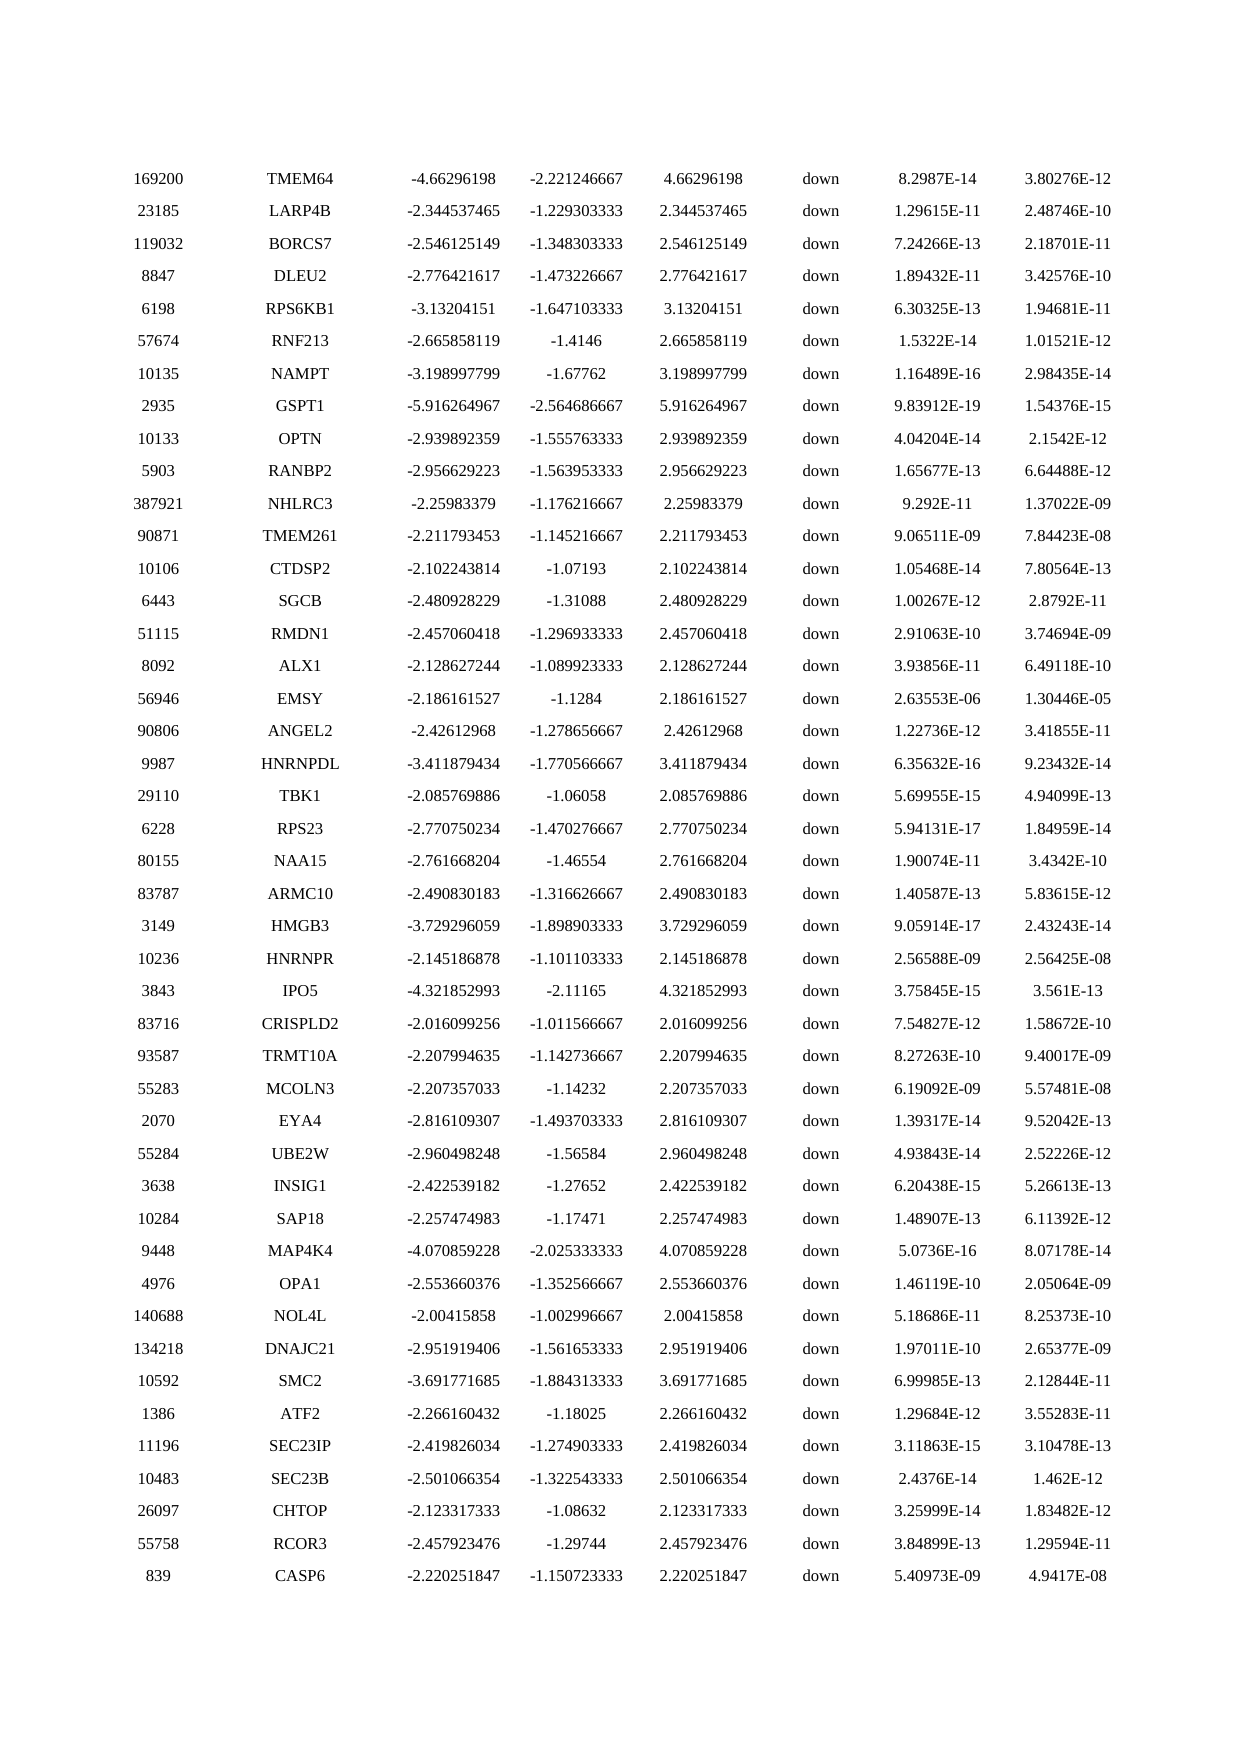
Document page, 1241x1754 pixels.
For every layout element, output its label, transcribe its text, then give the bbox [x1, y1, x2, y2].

table_cell down [769, 845, 873, 877]
table_cell -1.17471 [515, 1202, 637, 1234]
table_cell DLEU2 [208, 260, 392, 292]
table_cell 2.761668204 [638, 845, 769, 877]
table_cell -1.322543333 [515, 1462, 637, 1494]
table_cell 2.085769886 [638, 780, 769, 812]
table_cell 2.553660376 [638, 1267, 769, 1299]
table_cell 10236 [108, 942, 208, 974]
table_cell -2.42612968 [392, 715, 515, 747]
table_cell 387921 [108, 487, 208, 519]
table_cell 2.145186878 [638, 942, 769, 974]
table_cell -2.457060418 [392, 617, 515, 649]
table_cell down [769, 1462, 873, 1494]
table_cell down [769, 1202, 873, 1234]
table_cell 9.23432E-14 [1002, 747, 1133, 779]
table_cell 7.84423E-08 [1002, 520, 1133, 552]
table_cell 2.207994635 [638, 1040, 769, 1072]
table_cell 51115 [108, 617, 208, 649]
table_cell 10106 [108, 552, 208, 584]
table_cell 2.257474983 [638, 1202, 769, 1234]
table_cell 2.207357033 [638, 1072, 769, 1104]
table_cell 7.80564E-13 [1002, 552, 1133, 584]
table_cell 1.5322E-14 [873, 325, 1002, 357]
table_cell 1.29594E-11 [1002, 1527, 1133, 1559]
table_cell -2.422539182 [392, 1170, 515, 1202]
table_cell 2.56425E-08 [1002, 942, 1133, 974]
table_cell 2.939892359 [638, 422, 769, 454]
table_cell 1.89432E-11 [873, 260, 1002, 292]
table_cell -1.089923333 [515, 650, 637, 682]
table_cell ALX1 [208, 650, 392, 682]
table_cell 3149 [108, 910, 208, 942]
table_cell down [769, 1495, 873, 1527]
table_cell -2.665858119 [392, 325, 515, 357]
table_cell 8.25373E-10 [1002, 1300, 1133, 1332]
table_cell down [769, 292, 873, 324]
table_cell 5.26613E-13 [1002, 1170, 1133, 1202]
table_cell 1.46119E-10 [873, 1267, 1002, 1299]
table_cell -2.257474983 [392, 1202, 515, 1234]
table_cell -1.150723333 [515, 1560, 637, 1592]
table_cell 3.93856E-11 [873, 650, 1002, 682]
table_cell -5.916264967 [392, 390, 515, 422]
table_cell 1.22736E-12 [873, 715, 1002, 747]
table_cell NOL4L [208, 1300, 392, 1332]
table_cell 1.84959E-14 [1002, 812, 1133, 844]
table_cell 839 [108, 1560, 208, 1592]
table_cell 3843 [108, 975, 208, 1007]
table_cell 2.65377E-09 [1002, 1332, 1133, 1364]
table_cell 1.39317E-14 [873, 1105, 1002, 1137]
table_cell 2.8792E-11 [1002, 585, 1133, 617]
table_cell 55284 [108, 1137, 208, 1169]
table_cell 6228 [108, 812, 208, 844]
table_cell 3.11863E-15 [873, 1430, 1002, 1462]
table_cell 6.99985E-13 [873, 1365, 1002, 1397]
table_cell 10133 [108, 422, 208, 454]
table_cell -2.553660376 [392, 1267, 515, 1299]
table_cell RPS6KB1 [208, 292, 392, 324]
table_cell 7.54827E-12 [873, 1007, 1002, 1039]
table_cell 2.25983379 [638, 487, 769, 519]
table_cell 2.18701E-11 [1002, 227, 1133, 259]
table_cell -2.776421617 [392, 260, 515, 292]
table_cell 2.1542E-12 [1002, 422, 1133, 454]
table_cell 9.06511E-09 [873, 520, 1002, 552]
table_cell down [769, 520, 873, 552]
table_cell 1.48907E-13 [873, 1202, 1002, 1234]
table_cell SEC23IP [208, 1430, 392, 1462]
table_cell 6.49118E-10 [1002, 650, 1133, 682]
table_cell down [769, 780, 873, 812]
table_cell 6.19092E-09 [873, 1072, 1002, 1104]
table_cell -2.419826034 [392, 1430, 515, 1462]
table_cell 8092 [108, 650, 208, 682]
table_cell 10483 [108, 1462, 208, 1494]
table_cell 2.42612968 [638, 715, 769, 747]
table_cell down [769, 1170, 873, 1202]
table_cell 11196 [108, 1430, 208, 1462]
table_cell 55283 [108, 1072, 208, 1104]
table_cell 1386 [108, 1397, 208, 1429]
table_cell down [769, 552, 873, 584]
table_cell down [769, 812, 873, 844]
table_cell 4.9417E-08 [1002, 1560, 1133, 1592]
table_cell HMGB3 [208, 910, 392, 942]
table_cell 4.321852993 [638, 975, 769, 1007]
table_cell CASP6 [208, 1560, 392, 1592]
table_cell 2.344537465 [638, 195, 769, 227]
table_cell -3.198997799 [392, 357, 515, 389]
table_cell -1.06058 [515, 780, 637, 812]
table_cell 3.42576E-10 [1002, 260, 1133, 292]
table_cell -1.296933333 [515, 617, 637, 649]
table_cell 2.128627244 [638, 650, 769, 682]
table_cell 2.05064E-09 [1002, 1267, 1133, 1299]
table_cell 9.40017E-09 [1002, 1040, 1133, 1072]
table_cell 2.457923476 [638, 1527, 769, 1559]
table_cell 2.63553E-06 [873, 682, 1002, 714]
table_cell -2.761668204 [392, 845, 515, 877]
table_cell 2.419826034 [638, 1430, 769, 1462]
table_cell -1.18025 [515, 1397, 637, 1429]
table_cell -2.457923476 [392, 1527, 515, 1559]
table_cell CTDSP2 [208, 552, 392, 584]
table_cell down [769, 422, 873, 454]
table_cell 1.29615E-11 [873, 195, 1002, 227]
table_cell down [769, 1072, 873, 1104]
table_cell 2.490830183 [638, 877, 769, 909]
table_cell -4.321852993 [392, 975, 515, 1007]
table_cell 9.292E-11 [873, 487, 1002, 519]
table_cell BORCS7 [208, 227, 392, 259]
table_cell 9.52042E-13 [1002, 1105, 1133, 1137]
table_cell RANBP2 [208, 455, 392, 487]
table_cell down [769, 1105, 873, 1137]
table_cell -1.002996667 [515, 1300, 637, 1332]
table_cell 3.4342E-10 [1002, 845, 1133, 877]
table_cell 2.266160432 [638, 1397, 769, 1429]
table_cell -1.4146 [515, 325, 637, 357]
table_cell DNAJC21 [208, 1332, 392, 1364]
table_cell 3.75845E-15 [873, 975, 1002, 1007]
table_cell 2.52226E-12 [1002, 1137, 1133, 1169]
table_cell 3.41855E-11 [1002, 715, 1133, 747]
table_cell 134218 [108, 1332, 208, 1364]
table_cell 8.27263E-10 [873, 1040, 1002, 1072]
table_cell 10135 [108, 357, 208, 389]
table_cell -1.473226667 [515, 260, 637, 292]
table_cell HNRNPDL [208, 747, 392, 779]
table_cell 2.422539182 [638, 1170, 769, 1202]
table_cell 1.01521E-12 [1002, 325, 1133, 357]
table_cell 4.93843E-14 [873, 1137, 1002, 1169]
table_cell 2.91063E-10 [873, 617, 1002, 649]
table_cell MCOLN3 [208, 1072, 392, 1104]
table_cell 4976 [108, 1267, 208, 1299]
table_cell down [769, 617, 873, 649]
table_cell -2.221246667 [515, 162, 637, 194]
table_cell HNRNPR [208, 942, 392, 974]
table_cell 93587 [108, 1040, 208, 1072]
table_cell 3.25999E-14 [873, 1495, 1002, 1527]
table_cell -2.11165 [515, 975, 637, 1007]
table_cell 1.16489E-16 [873, 357, 1002, 389]
table_cell 3638 [108, 1170, 208, 1202]
table_cell 2.4376E-14 [873, 1462, 1002, 1494]
table_cell 10284 [108, 1202, 208, 1234]
table_cell 6.30325E-13 [873, 292, 1002, 324]
table_cell 4.04204E-14 [873, 422, 1002, 454]
table_cell 1.90074E-11 [873, 845, 1002, 877]
table_cell -1.470276667 [515, 812, 637, 844]
table_cell -2.951919406 [392, 1332, 515, 1364]
table_cell down [769, 747, 873, 779]
table_cell 80155 [108, 845, 208, 877]
table_cell -2.546125149 [392, 227, 515, 259]
table_cell 5.94131E-17 [873, 812, 1002, 844]
table_cell 2.00415858 [638, 1300, 769, 1332]
table_cell -1.274903333 [515, 1430, 637, 1462]
table_cell down [769, 1007, 873, 1039]
table_cell down [769, 390, 873, 422]
table_cell 2935 [108, 390, 208, 422]
table_cell -2.480928229 [392, 585, 515, 617]
table_cell -1.563953333 [515, 455, 637, 487]
table_cell -1.770566667 [515, 747, 637, 779]
table_cell down [769, 877, 873, 909]
table_cell 5.916264967 [638, 390, 769, 422]
table_cell down [769, 942, 873, 974]
table_cell -2.186161527 [392, 682, 515, 714]
table_cell -1.14232 [515, 1072, 637, 1104]
table_cell -1.31088 [515, 585, 637, 617]
table_cell 9987 [108, 747, 208, 779]
table_cell -2.128627244 [392, 650, 515, 682]
table_cell 119032 [108, 227, 208, 259]
table_cell -2.145186878 [392, 942, 515, 974]
table_cell 9.83912E-19 [873, 390, 1002, 422]
table_cell down [769, 1332, 873, 1364]
table_cell down [769, 650, 873, 682]
table_cell 8847 [108, 260, 208, 292]
table_cell 2.956629223 [638, 455, 769, 487]
table_cell 83716 [108, 1007, 208, 1039]
table_cell 6.11392E-12 [1002, 1202, 1133, 1234]
table_cell 2.220251847 [638, 1560, 769, 1592]
table_cell -1.647103333 [515, 292, 637, 324]
table_cell 6443 [108, 585, 208, 617]
table_cell LARP4B [208, 195, 392, 227]
table_cell 3.729296059 [638, 910, 769, 942]
table_cell down [769, 227, 873, 259]
table_cell -3.691771685 [392, 1365, 515, 1397]
table_cell 6.64488E-12 [1002, 455, 1133, 487]
table_cell RNF213 [208, 325, 392, 357]
table_cell 1.83482E-12 [1002, 1495, 1133, 1527]
table_cell TRMT10A [208, 1040, 392, 1072]
table_cell 56946 [108, 682, 208, 714]
table_cell SEC23B [208, 1462, 392, 1494]
table_cell down [769, 260, 873, 292]
table_cell 1.00267E-12 [873, 585, 1002, 617]
table_cell -1.29744 [515, 1527, 637, 1559]
table_cell down [769, 487, 873, 519]
table_cell 2070 [108, 1105, 208, 1137]
table_cell 9.05914E-17 [873, 910, 1002, 942]
table_cell -1.561653333 [515, 1332, 637, 1364]
table_cell NAMPT [208, 357, 392, 389]
table_cell -2.085769886 [392, 780, 515, 812]
table_cell -1.46554 [515, 845, 637, 877]
table_cell down [769, 1040, 873, 1072]
table_cell -1.493703333 [515, 1105, 637, 1137]
table_cell down [769, 1560, 873, 1592]
table_cell 1.462E-12 [1002, 1462, 1133, 1494]
table_cell -2.344537465 [392, 195, 515, 227]
table_cell INSIG1 [208, 1170, 392, 1202]
table_cell -3.411879434 [392, 747, 515, 779]
table_cell 55758 [108, 1527, 208, 1559]
table_cell down [769, 682, 873, 714]
table_cell down [769, 1267, 873, 1299]
table_cell -2.939892359 [392, 422, 515, 454]
table_cell down [769, 975, 873, 1007]
table_cell 2.457060418 [638, 617, 769, 649]
table_cell 2.816109307 [638, 1105, 769, 1137]
table_cell 26097 [108, 1495, 208, 1527]
table_cell -2.770750234 [392, 812, 515, 844]
table_cell 2.480928229 [638, 585, 769, 617]
table_cell 5903 [108, 455, 208, 487]
table_cell -2.207994635 [392, 1040, 515, 1072]
table_cell 5.57481E-08 [1002, 1072, 1133, 1104]
table_cell down [769, 1397, 873, 1429]
table_cell TBK1 [208, 780, 392, 812]
table_cell TMEM64 [208, 162, 392, 194]
table_cell -1.27652 [515, 1170, 637, 1202]
table_cell 140688 [108, 1300, 208, 1332]
table_cell -2.016099256 [392, 1007, 515, 1039]
table_cell CHTOP [208, 1495, 392, 1527]
table_cell -2.956629223 [392, 455, 515, 487]
table_cell down [769, 1365, 873, 1397]
table_cell RCOR3 [208, 1527, 392, 1559]
table_cell -1.101103333 [515, 942, 637, 974]
table_cell -3.13204151 [392, 292, 515, 324]
table_cell -2.102243814 [392, 552, 515, 584]
table_cell -3.729296059 [392, 910, 515, 942]
table_cell 2.016099256 [638, 1007, 769, 1039]
table_cell -1.348303333 [515, 227, 637, 259]
table_cell -2.960498248 [392, 1137, 515, 1169]
table_cell OPA1 [208, 1267, 392, 1299]
table_cell down [769, 1527, 873, 1559]
table_cell 7.24266E-13 [873, 227, 1002, 259]
table_cell -1.142736667 [515, 1040, 637, 1072]
table_cell -2.211793453 [392, 520, 515, 552]
table_cell SMC2 [208, 1365, 392, 1397]
table_cell EMSY [208, 682, 392, 714]
table_cell down [769, 1137, 873, 1169]
table_cell 2.776421617 [638, 260, 769, 292]
table_cell down [769, 715, 873, 747]
table_cell 3.411879434 [638, 747, 769, 779]
table_cell 3.80276E-12 [1002, 162, 1133, 194]
table_cell 2.546125149 [638, 227, 769, 259]
table_cell 1.97011E-10 [873, 1332, 1002, 1364]
table_cell 8.2987E-14 [873, 162, 1002, 194]
table_cell 83787 [108, 877, 208, 909]
table_cell ARMC10 [208, 877, 392, 909]
table_cell 1.58672E-10 [1002, 1007, 1133, 1039]
table_cell -1.316626667 [515, 877, 637, 909]
table_cell 2.12844E-11 [1002, 1365, 1133, 1397]
table_cell -1.278656667 [515, 715, 637, 747]
table_cell 90806 [108, 715, 208, 747]
table_cell down [769, 195, 873, 227]
table_cell 2.211793453 [638, 520, 769, 552]
table_cell 9448 [108, 1235, 208, 1267]
table_cell CRISPLD2 [208, 1007, 392, 1039]
table_cell ATF2 [208, 1397, 392, 1429]
table_cell EYA4 [208, 1105, 392, 1137]
table_cell 5.40973E-09 [873, 1560, 1002, 1592]
table_cell 3.13204151 [638, 292, 769, 324]
table_cell NAA15 [208, 845, 392, 877]
table_cell 6.35632E-16 [873, 747, 1002, 779]
table_cell down [769, 455, 873, 487]
table_cell 1.37022E-09 [1002, 487, 1133, 519]
table_cell -2.816109307 [392, 1105, 515, 1137]
table_cell -1.011566667 [515, 1007, 637, 1039]
table_cell 90871 [108, 520, 208, 552]
table_cell -2.25983379 [392, 487, 515, 519]
table_cell 8.07178E-14 [1002, 1235, 1133, 1267]
table_cell 1.30446E-05 [1002, 682, 1133, 714]
table_cell 2.102243814 [638, 552, 769, 584]
table_cell 29110 [108, 780, 208, 812]
table_cell -2.490830183 [392, 877, 515, 909]
table_cell 2.48746E-10 [1002, 195, 1133, 227]
table_cell 4.66296198 [638, 162, 769, 194]
table_cell -1.352566667 [515, 1267, 637, 1299]
table_cell 2.123317333 [638, 1495, 769, 1527]
table_cell 2.951919406 [638, 1332, 769, 1364]
table_cell -2.207357033 [392, 1072, 515, 1104]
table_cell 3.84899E-13 [873, 1527, 1002, 1559]
table_cell 1.05468E-14 [873, 552, 1002, 584]
table_cell -2.266160432 [392, 1397, 515, 1429]
table_cell down [769, 910, 873, 942]
table_cell down [769, 325, 873, 357]
table_cell 2.56588E-09 [873, 942, 1002, 974]
table_cell TMEM261 [208, 520, 392, 552]
table_cell -1.176216667 [515, 487, 637, 519]
table_cell 57674 [108, 325, 208, 357]
table_cell 169200 [108, 162, 208, 194]
table_cell -1.229303333 [515, 195, 637, 227]
table_cell -2.564686667 [515, 390, 637, 422]
table_cell 3.198997799 [638, 357, 769, 389]
table_cell 1.65677E-13 [873, 455, 1002, 487]
table_cell down [769, 1235, 873, 1267]
table_cell 4.070859228 [638, 1235, 769, 1267]
table_cell -2.025333333 [515, 1235, 637, 1267]
table_cell 6.20438E-15 [873, 1170, 1002, 1202]
table_cell -1.884313333 [515, 1365, 637, 1397]
table_cell 5.0736E-16 [873, 1235, 1002, 1267]
table_cell -1.1284 [515, 682, 637, 714]
table_cell down [769, 357, 873, 389]
table_cell 1.54376E-15 [1002, 390, 1133, 422]
table_cell -1.56584 [515, 1137, 637, 1169]
table_cell 6198 [108, 292, 208, 324]
table_cell -2.501066354 [392, 1462, 515, 1494]
table_cell -2.00415858 [392, 1300, 515, 1332]
table_cell ANGEL2 [208, 715, 392, 747]
table_cell GSPT1 [208, 390, 392, 422]
table_cell 5.83615E-12 [1002, 877, 1133, 909]
table_cell -4.070859228 [392, 1235, 515, 1267]
table_cell OPTN [208, 422, 392, 454]
table_cell -1.67762 [515, 357, 637, 389]
table_cell -1.145216667 [515, 520, 637, 552]
table_cell RMDN1 [208, 617, 392, 649]
table_cell down [769, 1430, 873, 1462]
table_cell 3.691771685 [638, 1365, 769, 1397]
table_cell 2.43243E-14 [1002, 910, 1133, 942]
table_cell -2.123317333 [392, 1495, 515, 1527]
table_cell down [769, 1300, 873, 1332]
table_cell 2.186161527 [638, 682, 769, 714]
table_cell -1.08632 [515, 1495, 637, 1527]
table_cell 1.40587E-13 [873, 877, 1002, 909]
table_cell down [769, 585, 873, 617]
table_cell SGCB [208, 585, 392, 617]
table_cell 2.98435E-14 [1002, 357, 1133, 389]
table_cell -4.66296198 [392, 162, 515, 194]
table_cell RPS23 [208, 812, 392, 844]
table_cell IPO5 [208, 975, 392, 1007]
table_cell UBE2W [208, 1137, 392, 1169]
table_cell 3.10478E-13 [1002, 1430, 1133, 1462]
table_cell 2.770750234 [638, 812, 769, 844]
table_cell 10592 [108, 1365, 208, 1397]
table_cell MAP4K4 [208, 1235, 392, 1267]
table_cell 2.665858119 [638, 325, 769, 357]
table_cell SAP18 [208, 1202, 392, 1234]
table_cell 2.960498248 [638, 1137, 769, 1169]
table_cell 3.561E-13 [1002, 975, 1133, 1007]
table_cell -1.555763333 [515, 422, 637, 454]
table_cell 3.55283E-11 [1002, 1397, 1133, 1429]
table_cell 5.69955E-15 [873, 780, 1002, 812]
table_cell 5.18686E-11 [873, 1300, 1002, 1332]
table_cell down [769, 162, 873, 194]
table_cell 3.74694E-09 [1002, 617, 1133, 649]
table_cell 23185 [108, 195, 208, 227]
table_cell 4.94099E-13 [1002, 780, 1133, 812]
table_cell 1.94681E-11 [1002, 292, 1133, 324]
table_cell -2.220251847 [392, 1560, 515, 1592]
table_cell NHLRC3 [208, 487, 392, 519]
table_cell -1.898903333 [515, 910, 637, 942]
table_cell 2.501066354 [638, 1462, 769, 1494]
table_cell 1.29684E-12 [873, 1397, 1002, 1429]
table_cell -1.07193 [515, 552, 637, 584]
